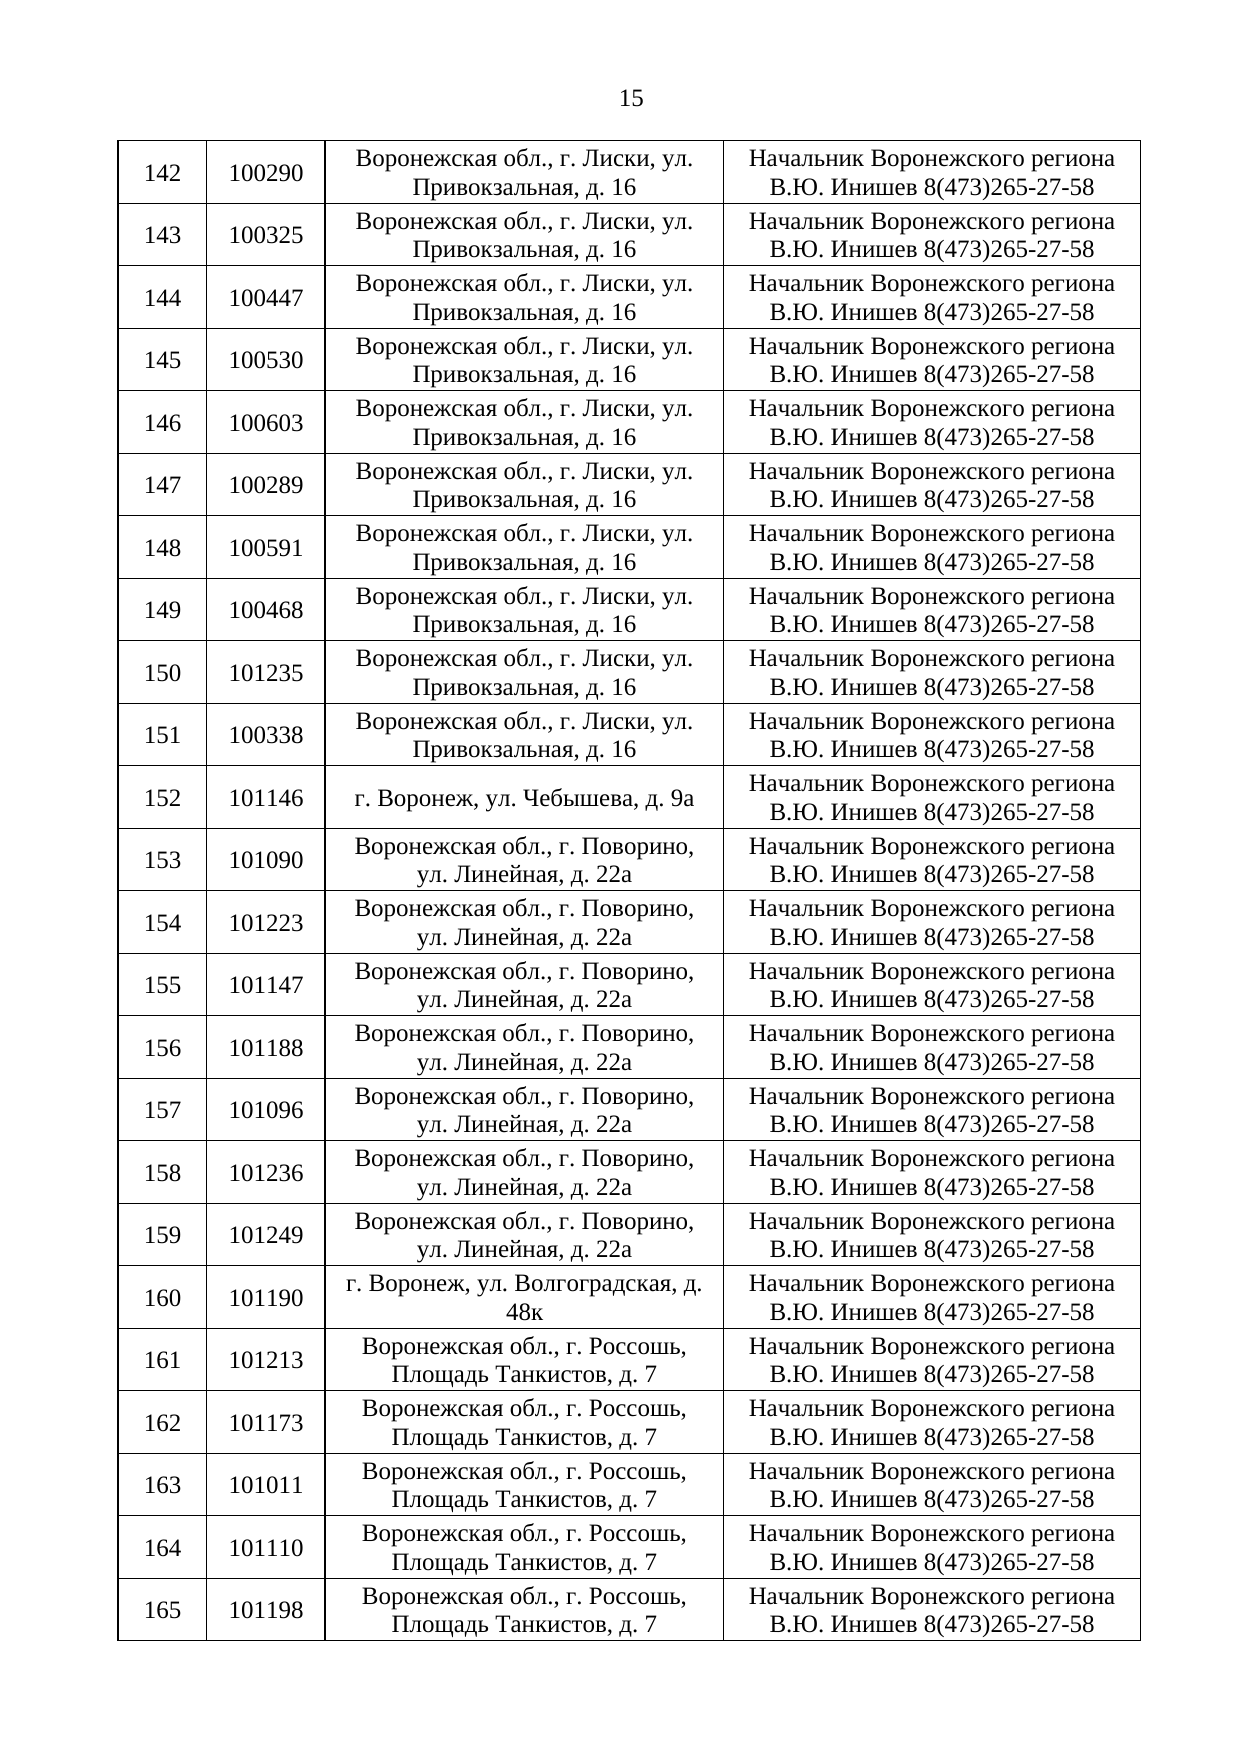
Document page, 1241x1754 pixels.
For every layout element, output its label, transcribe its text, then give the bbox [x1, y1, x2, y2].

table_cell 157 [119, 1079, 206, 1140]
table_cell 101223 [207, 891, 324, 953]
table_cell 101090 [207, 829, 324, 890]
table_cell 101146 [207, 766, 324, 828]
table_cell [326, 1579, 723, 1640]
table_cell Воронежская обл., г. Лиски, ул. Привокзальная, д. 16 [326, 454, 723, 515]
table_cell г. Воронеж, ул. Чебышева, д. 9а [326, 766, 723, 828]
table_cell Начальник Воронежского региона В.Ю. Инишев 8(473)265-27-58 [724, 1204, 1140, 1265]
table_cell Начальник Воронежского региона В.Ю. Инишев 8(473)265-27-58 [724, 391, 1140, 453]
table_cell Воронежская обл., г. Поворино, ул. Линейная, д. 22а [326, 1141, 723, 1203]
table_cell Начальник Воронежского региона В.Ю. Инишев 8(473)265-27-58 [724, 1454, 1140, 1515]
table_cell 101147 [207, 954, 324, 1015]
table_cell 161 [119, 1329, 206, 1390]
table_cell Начальник Воронежского региона В.Ю. Инишев 8(473)265-27-58 [724, 891, 1140, 953]
table_cell 100530 [207, 329, 324, 390]
table_cell 101173 [207, 1391, 324, 1453]
table_cell Начальник Воронежского региона В.Ю. Инишев 8(473)265-27-58 [724, 579, 1140, 640]
table_cell Начальник Воронежского региона В.Ю. Инишев 8(473)265-27-58 [724, 516, 1140, 578]
table_cell 148 [119, 516, 206, 578]
table_cell 163 [119, 1454, 206, 1515]
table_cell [724, 1516, 1140, 1578]
table_cell 152 [119, 766, 206, 828]
table_cell Воронежская обл., г. Поворино, ул. Линейная, д. 22а [326, 1016, 723, 1078]
table_cell Начальник Воронежского региона В.Ю. Инишев 8(473)265-27-58 [724, 829, 1140, 890]
table_cell 164 [119, 1516, 206, 1578]
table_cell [724, 1579, 1140, 1640]
table_cell 146 [119, 391, 206, 453]
table_cell 153 [119, 829, 206, 890]
table_cell 144 [119, 266, 206, 328]
table_cell 158 [119, 1141, 206, 1203]
table_cell 100338 [207, 704, 324, 765]
table_cell 101110 [207, 1516, 324, 1578]
table_cell 156 [119, 1016, 206, 1078]
table_cell Воронежская обл., г. Лиски, ул. Привокзальная, д. 16 [326, 266, 723, 328]
table_cell Начальник Воронежского региона В.Ю. Инишев 8(473)265-27-58 [724, 766, 1140, 828]
table_cell Начальник Воронежского региона В.Ю. Инишев 8(473)265-27-58 [724, 1391, 1140, 1453]
table_cell 154 [119, 891, 206, 953]
table_cell Воронежская обл., г. Лиски, ул. Привокзальная, д. 16 [326, 579, 723, 640]
table_cell 100289 [207, 454, 324, 515]
table_cell 165 [119, 1579, 206, 1640]
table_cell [326, 141, 723, 203]
table_cell Воронежская обл., г. Россошь, Площадь Танкистов, д. 7 [326, 1329, 723, 1390]
table_cell 101213 [207, 1329, 324, 1390]
table_cell Начальник Воронежского региона В.Ю. Инишев 8(473)265-27-58 [724, 954, 1140, 1015]
table_cell Воронежская обл., г. Лиски, ул. Привокзальная, д. 16 [326, 329, 723, 390]
table_cell 162 [119, 1391, 206, 1453]
table_cell 100591 [207, 516, 324, 578]
table_cell 150 [119, 641, 206, 703]
table_cell Воронежская обл., г. Поворино, ул. Линейная, д. 22а [326, 829, 723, 890]
table_cell 101236 [207, 1141, 324, 1203]
table_cell Начальник Воронежского региона В.Ю. Инишев 8(473)265-27-58 [724, 1016, 1140, 1078]
table_cell 145 [119, 329, 206, 390]
table_cell 100603 [207, 391, 324, 453]
table_cell 155 [119, 954, 206, 1015]
table_cell Начальник Воронежского региона В.Ю. Инишев 8(473)265-27-58 [724, 1141, 1140, 1203]
table_cell Воронежская обл., г. Россошь, Площадь Танкистов, д. 7 [326, 1454, 723, 1515]
table_cell Начальник Воронежского региона В.Ю. Инишев 8(473)265-27-58 [724, 1266, 1140, 1328]
table_cell 100290 [207, 141, 324, 203]
table_cell 100447 [207, 266, 324, 328]
table_cell Воронежская обл., г. Россошь, Площадь Танкистов, д. 7 [326, 1391, 723, 1453]
table_cell Начальник Воронежского региона В.Ю. Инишев 8(473)265-27-58 [724, 641, 1140, 703]
table_cell 101096 [207, 1079, 324, 1140]
table_cell 159 [119, 1204, 206, 1265]
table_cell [724, 141, 1140, 203]
table_cell 151 [119, 704, 206, 765]
table_cell 149 [119, 579, 206, 640]
table_cell Начальник Воронежского региона В.Ю. Инишев 8(473)265-27-58 [724, 1079, 1140, 1140]
table_cell 101198 [207, 1579, 324, 1640]
table_cell 101235 [207, 641, 324, 703]
table_cell 147 [119, 454, 206, 515]
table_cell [326, 1516, 723, 1578]
table_cell 101188 [207, 1016, 324, 1078]
table_cell 143 [119, 204, 206, 265]
table_cell Воронежская обл., г. Лиски, ул. Привокзальная, д. 16 [326, 391, 723, 453]
table_cell 101011 [207, 1454, 324, 1515]
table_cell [724, 204, 1140, 265]
table_cell Воронежская обл., г. Поворино, ул. Линейная, д. 22а [326, 891, 723, 953]
table_cell Начальник Воронежского региона В.Ю. Инишев 8(473)265-27-58 [724, 1329, 1140, 1390]
table_cell 160 [119, 1266, 206, 1328]
table_cell Воронежская обл., г. Лиски, ул. Привокзальная, д. 16 [326, 641, 723, 703]
table_cell г. Воронеж, ул. Волгоградская, д. 48к [326, 1266, 723, 1328]
table_cell 101249 [207, 1204, 324, 1265]
table_cell Воронежская обл., г. Поворино, ул. Линейная, д. 22а [326, 954, 723, 1015]
table_cell 142 [119, 141, 206, 203]
table_cell 100325 [207, 204, 324, 265]
table_cell Начальник Воронежского региона В.Ю. Инишев 8(473)265-27-58 [724, 704, 1140, 765]
table_cell 100468 [207, 579, 324, 640]
table_cell Начальник Воронежского региона В.Ю. Инишев 8(473)265-27-58 [724, 454, 1140, 515]
table_cell Воронежская обл., г. Поворино, ул. Линейная, д. 22а [326, 1204, 723, 1265]
table_cell 101190 [207, 1266, 324, 1328]
table_cell Воронежская обл., г. Лиски, ул. Привокзальная, д. 16 [326, 704, 723, 765]
table_cell Воронежская обл., г. Поворино, ул. Линейная, д. 22а [326, 1079, 723, 1140]
table_cell Начальник Воронежского региона В.Ю. Инишев 8(473)265-27-58 [724, 329, 1140, 390]
table_cell Воронежская обл., г. Лиски, ул. Привокзальная, д. 16 [326, 516, 723, 578]
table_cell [326, 204, 723, 265]
table_cell Начальник Воронежского региона В.Ю. Инишев 8(473)265-27-58 [724, 266, 1140, 328]
